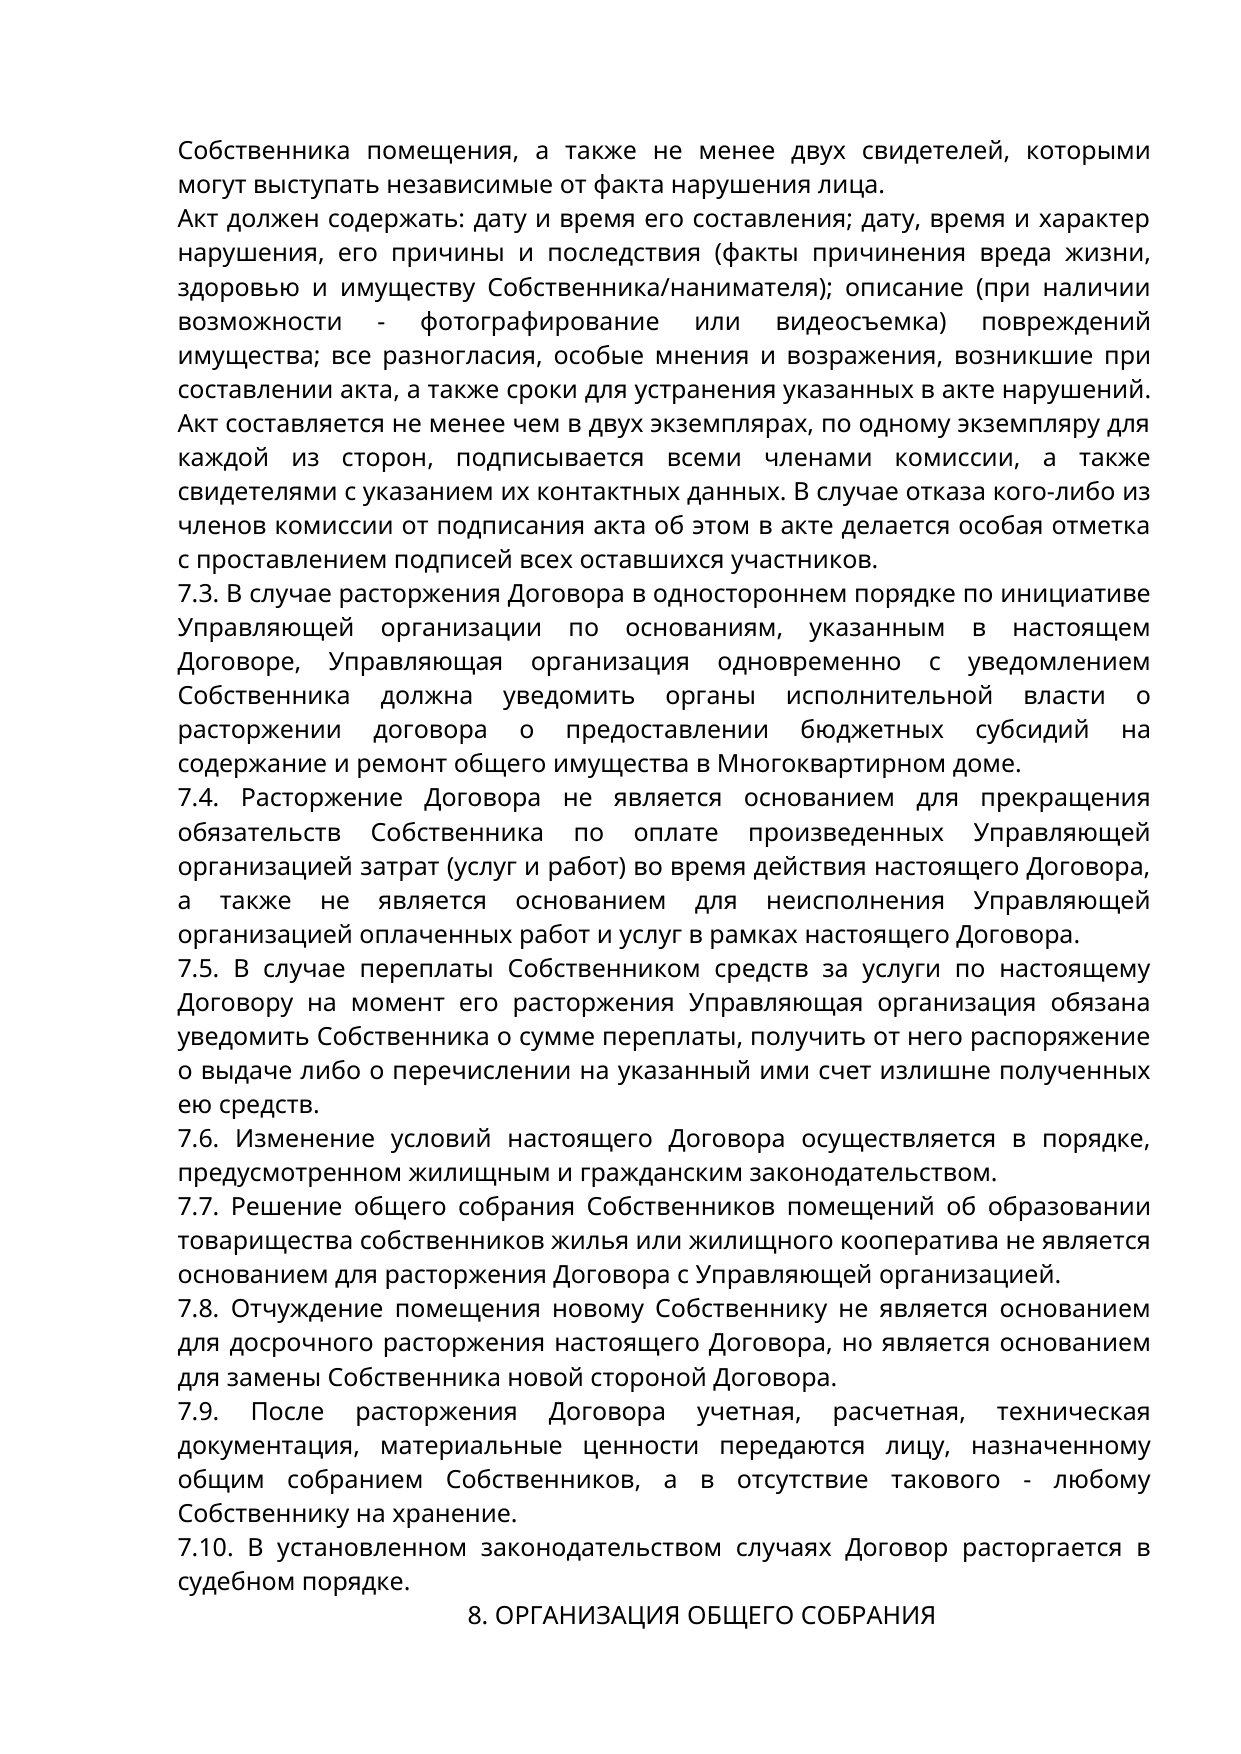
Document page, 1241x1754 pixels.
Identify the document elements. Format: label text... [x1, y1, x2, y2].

text 7.3. В случае расторжения Договора в одностороннем порядке по инициативе Управляющей организации по основаниям, указанным в настоящем Договоре, Управляющая организация одновременно с уведомлением Собственника должна уведомить органы исполнительной власти о расторжении договора о предоставлении бюджетных субсидий на содержание и ремонт общего имущества в Многоквартирном доме. [177, 576, 1152, 780]
text 7.6. Изменение условий настоящего Договора осуществляется в порядке, предусмотренном жилищным и гражданским законодательством. [177, 1121, 1152, 1189]
text 7.9. После расторжения Договора учетная, расчетная, техническая документация, материальные ценности передаются лицу, назначенному общим собранием Собственников, а в отсутствие такового - любому Собственнику на хранение. [177, 1393, 1152, 1529]
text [177, 133, 1152, 201]
text 7.10. В установленном законодательством случаях Договор расторгается в судебном порядке. [177, 1529, 1152, 1598]
text 7.7. Решение общего собрания Собственников помещений об образовании товарищества собственников жилья или жилищного кооператива не является основанием для расторжения Договора с Управляющей организацией. [177, 1189, 1152, 1291]
text 7.8. Отчуждение помещения новому Собственнику не является основанием для досрочного расторжения настоящего Договора, но является основанием для замены Собственника новой стороной Договора. [177, 1291, 1152, 1393]
text Акт должен содержать: дату и время его составления; дату, время и характер нарушения, его причины и последствия (факты причинения вреда жизни, здоровью и имуществу Собственника/нанимателя); описание (при наличии возможности - фотографирование или видеосъемка) повреждений имущества; все разногласия, особые мнения и возражения, возникшие при составлении акта, а также сроки для устранения указанных в акте нарушений. Акт составляется не менее чем в двух экземплярах, по одному экземпляру для каждой из сторон, подписывается всеми членами комиссии, а также свидетелями с указанием их контактных данных. В случае отказа кого-либо из членов комиссии от подписания акта об этом в акте делается особая отметка с проставлением подписей всех оставшихся участников. [177, 201, 1152, 576]
text 7.4. Расторжение Договора не является основанием для прекращения обязательств Собственника по оплате произведенных Управляющей организацией затрат (услуг и работ) во время действия настоящего Договора, а также не является основанием для неисполнения Управляющей организацией оплаченных работ и услуг в рамках настоящего Договора. [177, 780, 1152, 950]
text 7.5. В случае переплаты Собственником средств за услуги по настоящему Договору на момент его расторжения Управляющая организация обязана уведомить Собственника о сумме переплаты, получить от него распоряжение о выдаче либо о перечислении на указанный ими счет излишне полученных ею средств. [177, 950, 1152, 1121]
text 8. ОРГАНИЗАЦИЯ ОБЩЕГО СОБРАНИЯ [177, 1598, 1152, 1632]
